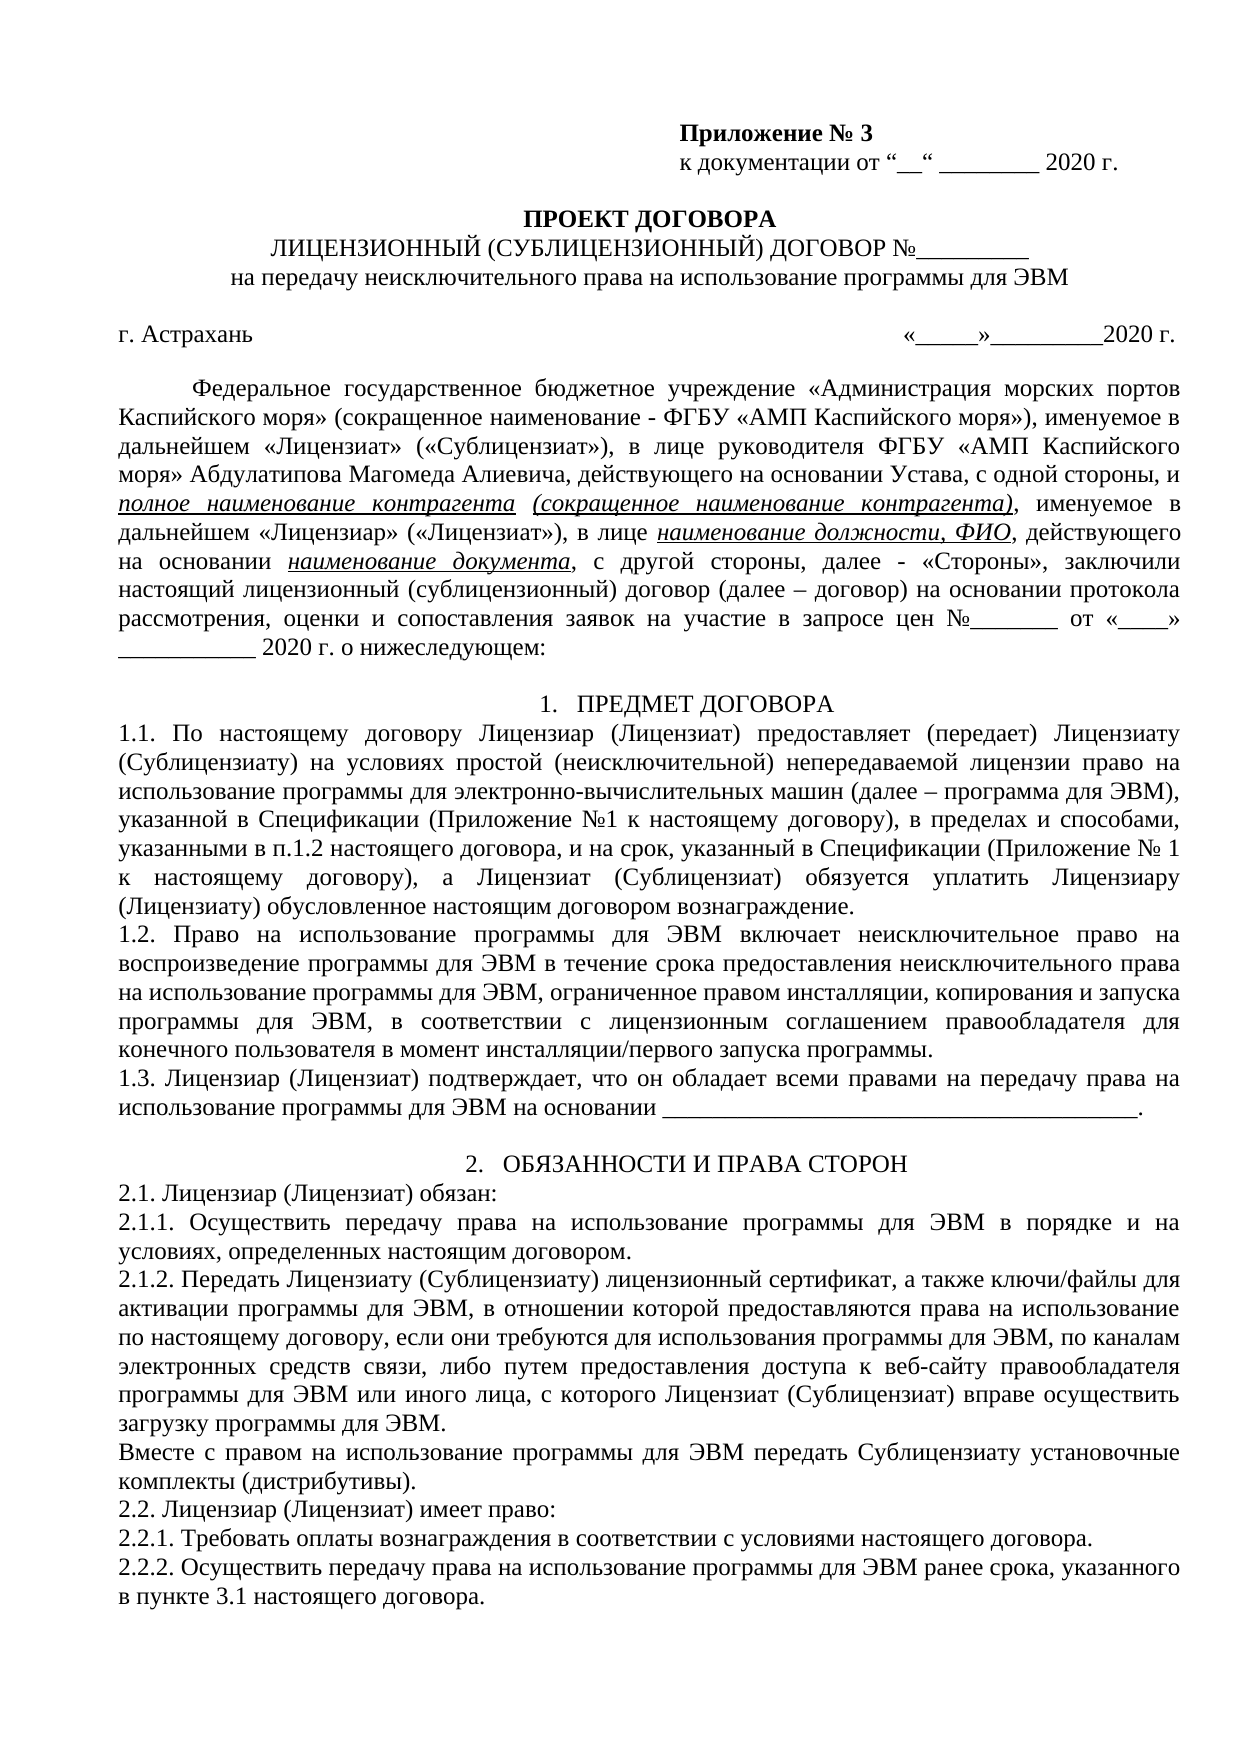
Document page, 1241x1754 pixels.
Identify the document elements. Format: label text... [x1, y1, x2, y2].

text г. Астрахань «_____»_________2020 г. [118, 319, 1181, 348]
list ОБЯЗАННОСТИ И ПРАВА СТОРОН [192, 1149, 1181, 1178]
text Приложение № 3 [118, 118, 1181, 147]
text ЛИЦЕНЗИОННЫЙ (СУБЛИЦЕНЗИОННЫЙ) ДОГОВОР №_________ [118, 233, 1181, 262]
text 2.1. Лицензиар (Лицензиат) обязан: [118, 1178, 1181, 1207]
text 2.2. Лицензиар (Лицензиат) имеет право: [118, 1494, 1181, 1523]
text на передачу неисключительного права на использование программы для ЭВМ [118, 262, 1181, 291]
text 1.3. Лицензиар (Лицензиат) подтверждает, что он обладает всеми правами на передачу права на использование программы для ЭВМ на основании ______________________________________. [118, 1063, 1181, 1121]
text Федеральное государственное бюджетное учреждение «Администрация морских портов Каспийского моря» (сокращенное наименование - ФГБУ «АМП Каспийского моря»), именуемое в дальнейшем «Лицензиат» («Сублицензиат»), в лице руководителя ФГБУ «АМП Каспийского моря» Абдулатипова Магомеда Алиевича, действующего на основании Устава, с одной стороны, и полное наименование контрагента (сокращенное наименование контрагента), именуемое в дальнейшем «Лицензиар» («Лицензиат»), в лице наименование должности, ФИО, действующего на основании наименование документа, с другой стороны, далее - «Стороны», заключили настоящий лицензионный (сублицензионный) договор (далее – договор) на основании протокола рассмотрения, оценки и сопоставления заявок на участие в запросе цен №_______ от «____» ___________ 2020 г. о нижеследующем: [118, 373, 1181, 661]
text Вместе с правом на использование программы для ЭВМ передать Сублицензиату установочные комплекты (дистрибутивы). [118, 1437, 1181, 1494]
text 2.2.1. Требовать оплаты вознаграждения в соответствии с условиями настоящего договора. [118, 1523, 1181, 1552]
text ПРОЕКТ ДОГОВОРА [118, 204, 1181, 233]
text 2.1.2. Передать Лицензиату (Сублицензиату) лицензионный сертификат, а также ключи/файлы для активации программы для ЭВМ, в отношении которой предоставляются права на использование по настоящему договору, если они требуются для использования программы для ЭВМ, по каналам электронных средств связи, либо путем предоставления доступа к веб-сайту правообладателя программы для ЭВМ или иного лица, с которого Лицензиат (Сублицензиат) вправе осуществить загрузку программы для ЭВМ. [118, 1264, 1181, 1437]
list ПРЕДМЕТ ДОГОВОРА [192, 689, 1181, 718]
text 1.1. По настоящему договору Лицензиар (Лицензиат) предоставляет (передает) Лицензиату (Сублицензиату) на условиях простой (неисключительной) непередаваемой лицензии право на использование программы для электронно-вычислительных машин (далее – программа для ЭВМ), указанной в Спецификации (Приложение №1 к настоящему договору), в пределах и способами, указанными в п.1.2 настоящего договора, и на срок, указанный в Спецификации (Приложение № 1 к настоящему договору), а Лицензиат (Сублицензиат) обязуется уплатить Лицензиару (Лицензиату) обусловленное настоящим договором вознаграждение. [118, 718, 1181, 919]
text к документации от “__“ ________ 2020 г. [118, 147, 1181, 176]
text 2.1.1. Осуществить передачу права на использование программы для ЭВМ в порядке и на условиях, определенных настоящим договором. [118, 1207, 1181, 1264]
text 1.2. Право на использование программы для ЭВМ включает неисключительное право на воспроизведение программы для ЭВМ в течение срока предоставления неисключительного права на использование программы для ЭВМ, ограниченное правом инсталляции, копирования и запуска программы для ЭВМ, в соответствии с лицензионным соглашением правообладателя для конечного пользователя в момент инсталляции/первого запуска программы. [118, 919, 1181, 1063]
text 2.2.2. Осуществить передачу права на использование программы для ЭВМ ранее срока, указанного в пункте 3.1 настоящего договора. [118, 1552, 1181, 1609]
